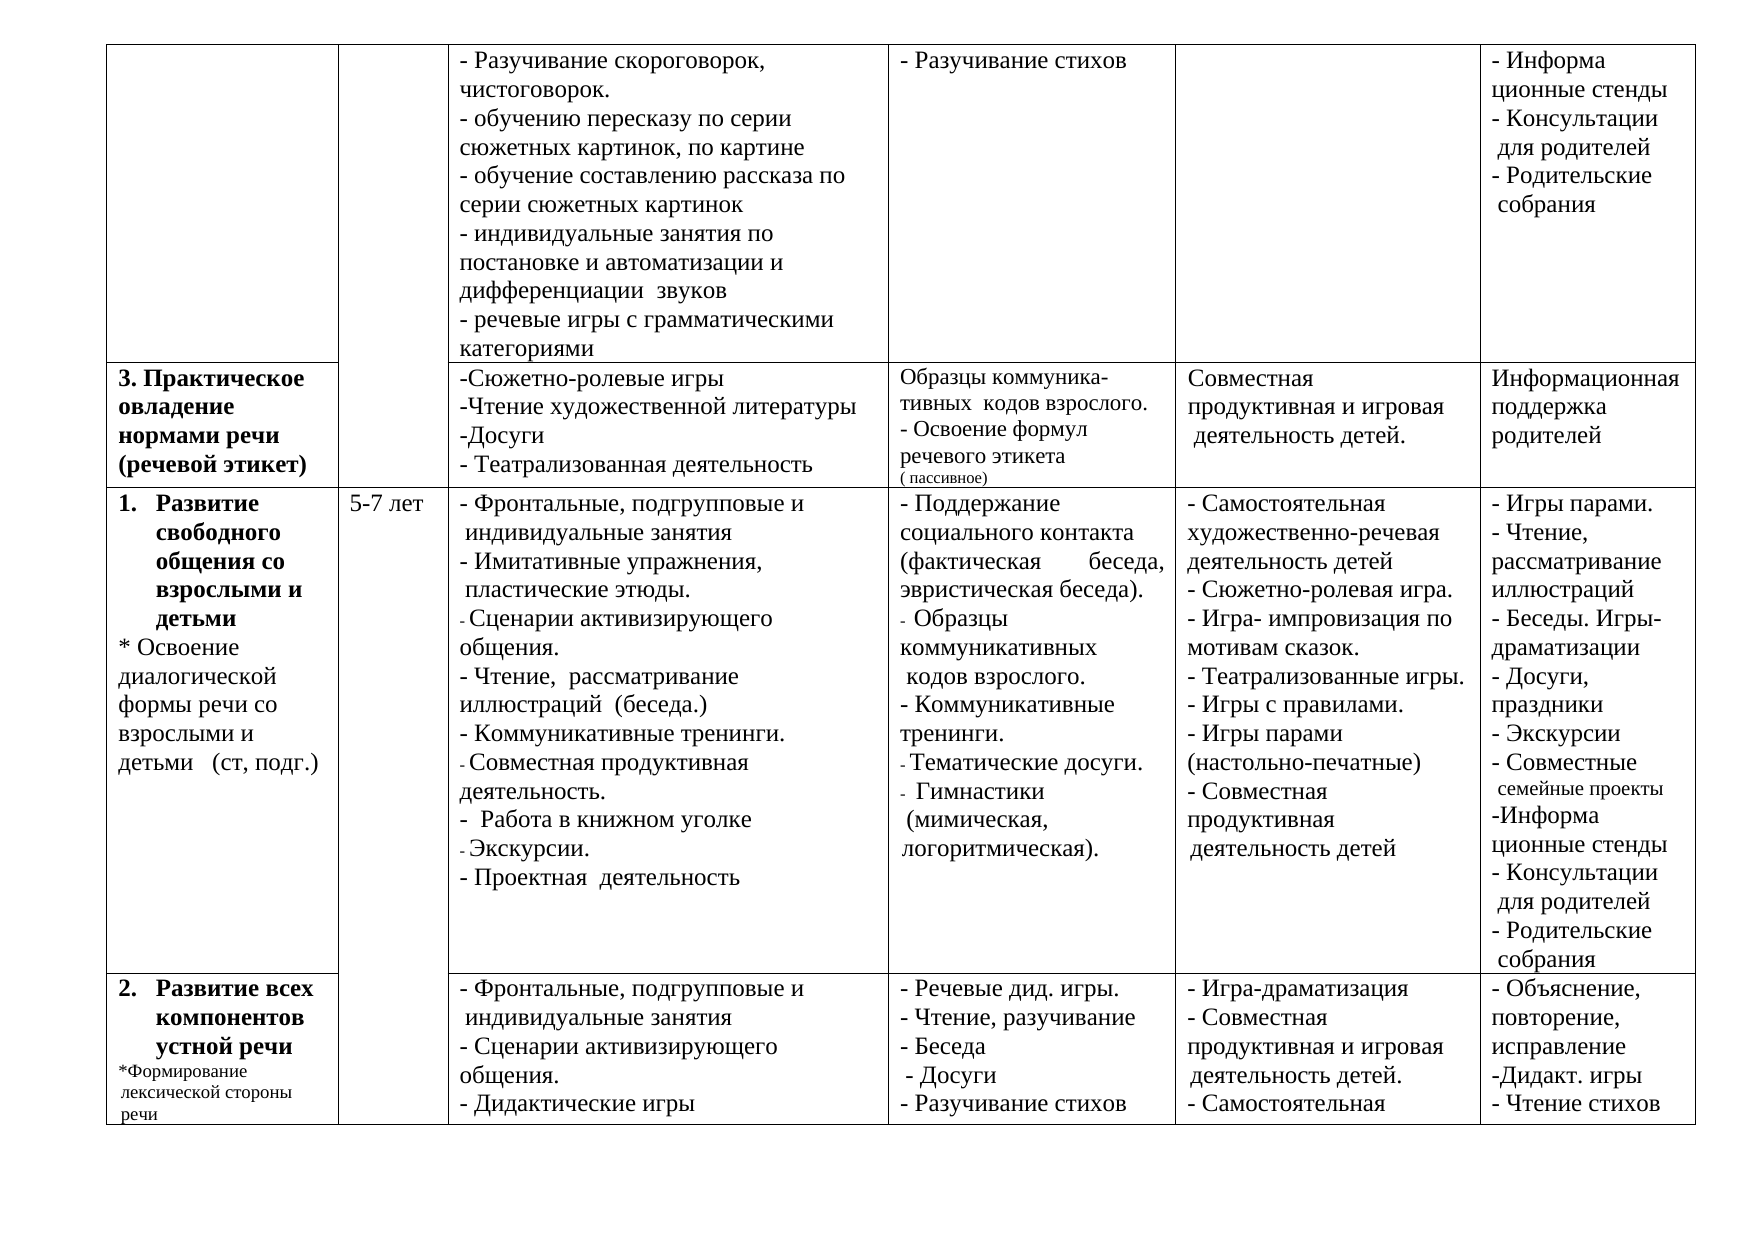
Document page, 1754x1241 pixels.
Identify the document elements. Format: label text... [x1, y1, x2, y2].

table_cell - Поддержание социального контакта (фактическая беседа, эвристическая беседа). - Образцы коммуникативных кодов взрослого. - Коммуникативные тренинги. - Тематические досуги. - Гимнастики (мимическая, логоритмическая). [889, 488, 1175, 972]
table_cell - Фронтальные, подгрупповые и индивидуальные занятия - Имитативные упражнения, пластические этюды. - Сценарии активизирующего общения. - Чтение, рассматривание иллюстраций (беседа.) - Коммуникативные тренинги. - Совместная продуктивная деятельность. - Работа в книжном уголке - Экскурсии. - Проектная деятельность [449, 488, 888, 972]
table_cell Совместная продуктивная и игровая деятельность детей. [1176, 363, 1480, 487]
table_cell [1481, 45, 1695, 362]
table_cell - Игры парами. - Чтение, рассматривание иллюстраций - Беседы. Игры-драматизации - Досуги, праздники - Экскурсии - Совместные семейные проекты -Информа ционные стенды - Консультации для родителей - Родительские собрания [1481, 488, 1695, 972]
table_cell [107, 974, 338, 1124]
table_cell 5-7 лет [339, 488, 448, 1124]
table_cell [107, 45, 338, 362]
table_cell Развитие свободного общения со взрослыми и детьми * Освоение диалогической формы речи со взрослыми и детьми (ст, подг.) [107, 488, 338, 972]
table_cell -Сюжетно-ролевые игры -Чтение художественной литературы -Досуги - Театрализованная деятельность [449, 363, 888, 487]
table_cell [889, 45, 1175, 362]
table_cell 3. Практическое овладение нормами речи (речевой этикет) [107, 363, 338, 487]
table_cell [1481, 974, 1695, 1124]
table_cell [449, 974, 888, 1124]
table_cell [1176, 45, 1480, 362]
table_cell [889, 974, 1175, 1124]
table_cell Образцы коммуника- тивных кодов взрослого. - Освоение формул речевого этикета ( пассивное) [889, 363, 1175, 487]
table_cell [449, 45, 888, 362]
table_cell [1176, 974, 1480, 1124]
table_cell Информационная поддержка родителей [1481, 363, 1695, 487]
table_cell - Самостоятельная художественно-речевая деятельность детей - Сюжетно-ролевая игра. - Игра- импровизация по мотивам сказок. - Театрализованные игры. - Игры с правилами. - Игры парами (настольно-печатные) - Совместная продуктивная деятельность детей [1176, 488, 1480, 972]
